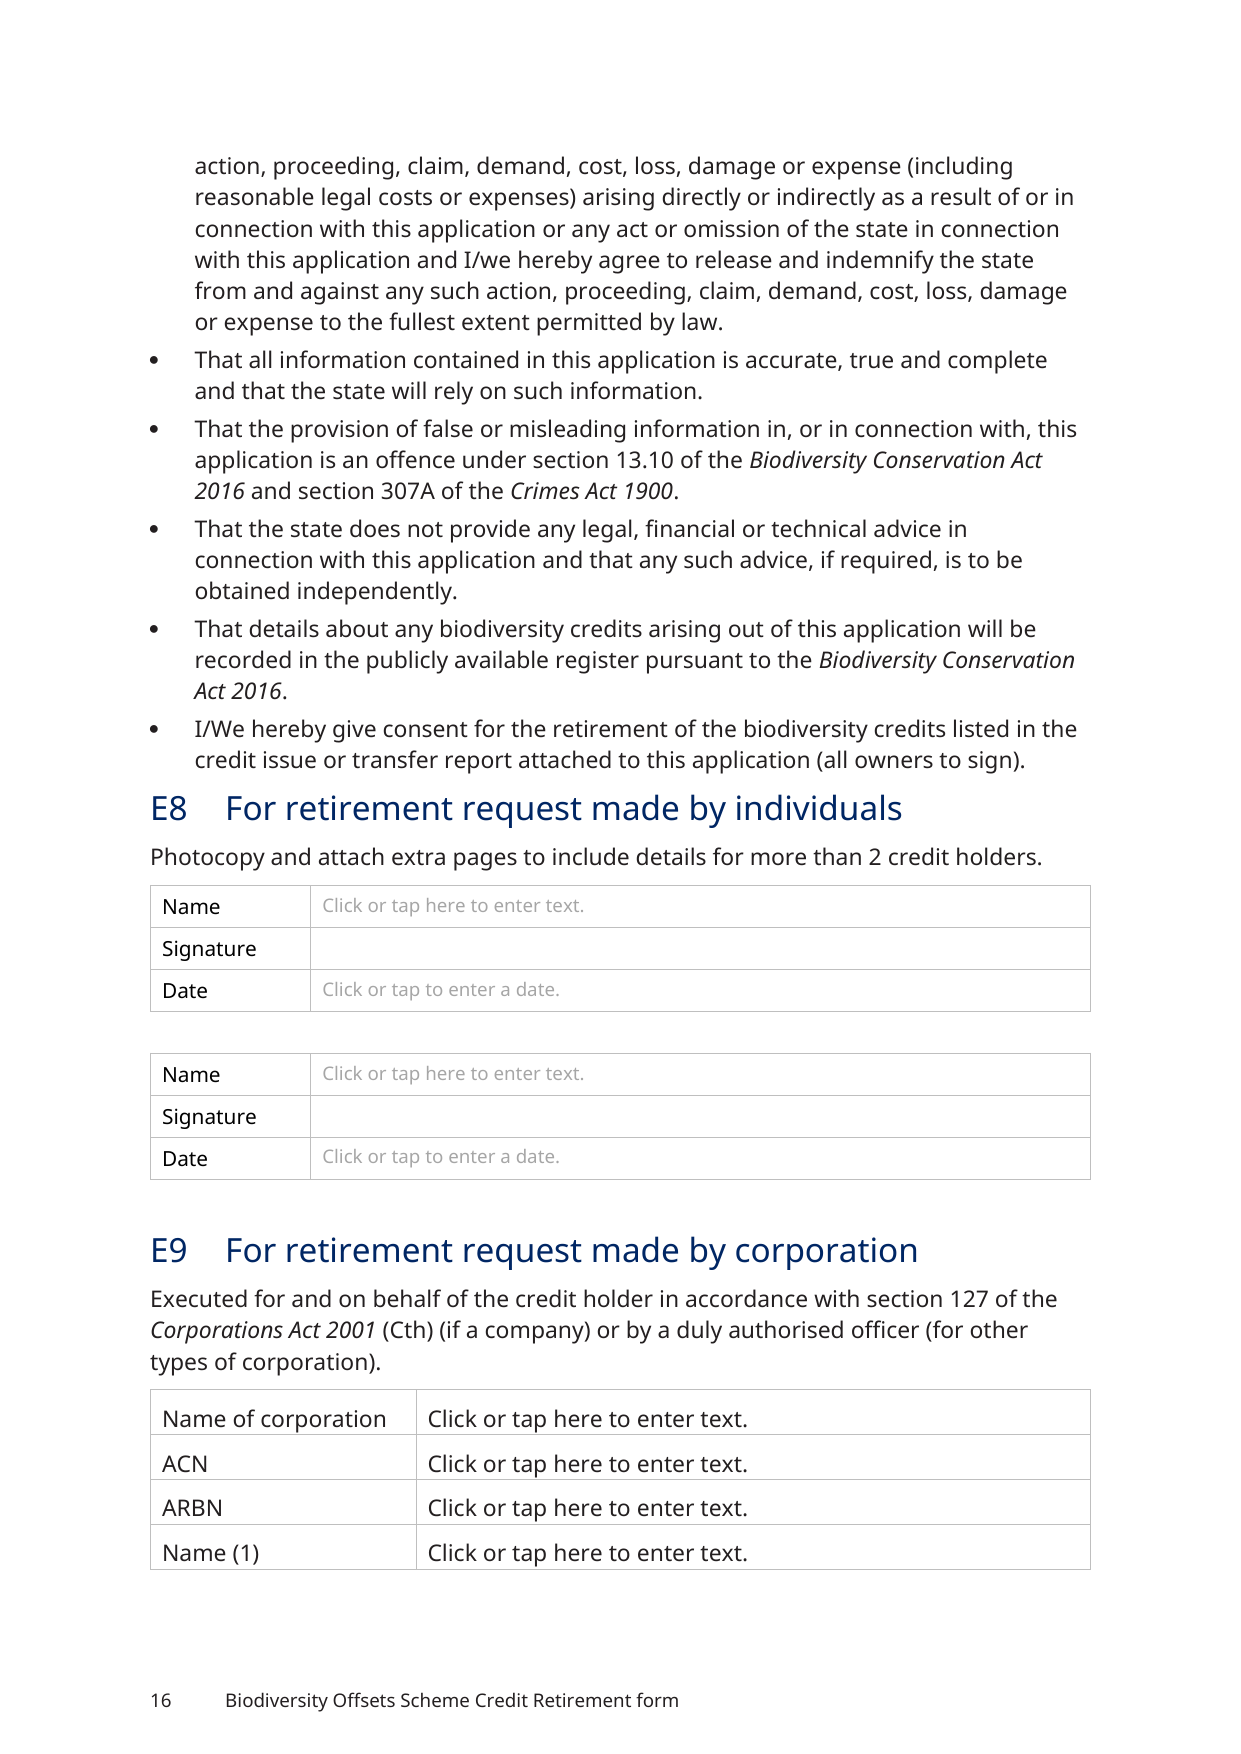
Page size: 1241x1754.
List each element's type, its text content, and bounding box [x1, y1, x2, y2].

table_cell [311, 1096, 1090, 1137]
table_cell Name (1) [151, 1525, 416, 1568]
table_header Name [151, 886, 310, 927]
table_header Name [151, 1054, 310, 1094]
subtitle E8 For retirement request made by individuals [150, 787, 1090, 828]
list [150, 150, 1090, 337]
table_cell Signature [151, 1096, 310, 1137]
list I/We hereby give consent for the retirement of the biodiversity credits listed in the credit issue or transfer report attached to this application (all owners to sign). [150, 712, 1090, 775]
list That the provision of false or misleading information in, or in connection with, this application is an offence under section 13.10 of the Biodiversity Conservation Act 2016 and section 307A of the Crimes Act 1900. [150, 412, 1090, 506]
table_header Name of corporation [151, 1390, 416, 1434]
table_cell [311, 928, 1090, 969]
table_cell ACN [151, 1435, 416, 1479]
list That the state does not provide any legal, financial or technical advice in connection with this application and that any such advice, if required, is to be obtained independently. [150, 512, 1090, 606]
subtitle E9 For retirement request made by corporation [150, 1229, 1090, 1271]
table_cell Signature [151, 928, 310, 969]
text Photocopy and attach extra pages to include details for more than 2 credit holders. [150, 841, 1090, 872]
table_cell Date [151, 970, 310, 1011]
list That all information contained in this application is accurate, true and complete and that the state will rely on such information. [150, 344, 1090, 406]
table_cell ARBN [151, 1480, 416, 1524]
text Executed for and on behalf of the credit holder in accordance with section 127 of the Corporations Act 2001 (Cth) (if a company) or by a duly authorised officer (for other types of corporation). [150, 1283, 1090, 1377]
list That details about any biodiversity credits arising out of this application will be recorded in the publicly available register pursuant to the Biodiversity Conservation Act 2016. [150, 612, 1090, 706]
table_cell Date [151, 1138, 310, 1178]
